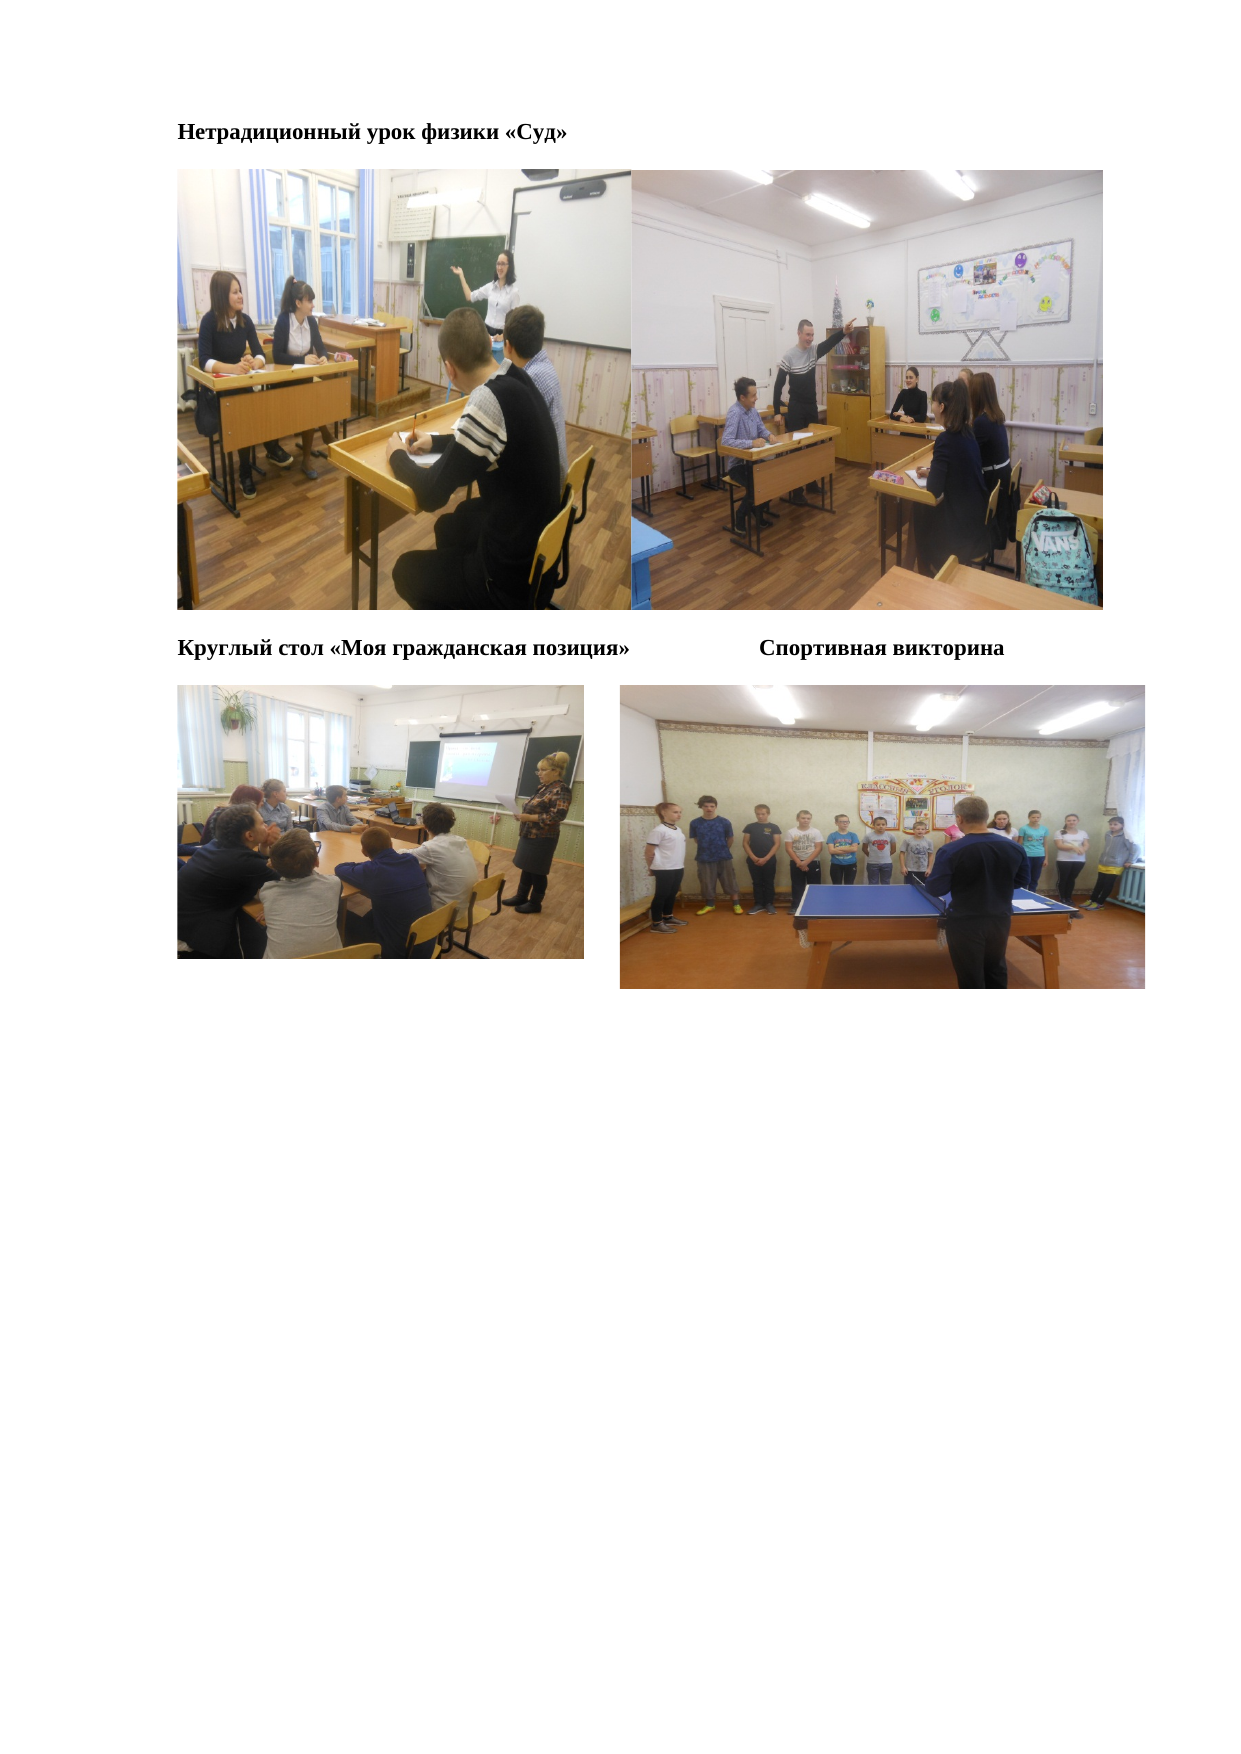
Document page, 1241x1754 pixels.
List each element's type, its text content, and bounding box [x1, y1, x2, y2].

picture [177, 169, 1103, 610]
picture [619, 685, 1146, 989]
text Круглый стол «Моя гражданская позиция» Спортивная викторина [177, 634, 1152, 661]
text Нетрадиционный урок физики «Суд» [177, 118, 1152, 144]
picture [177, 685, 584, 959]
